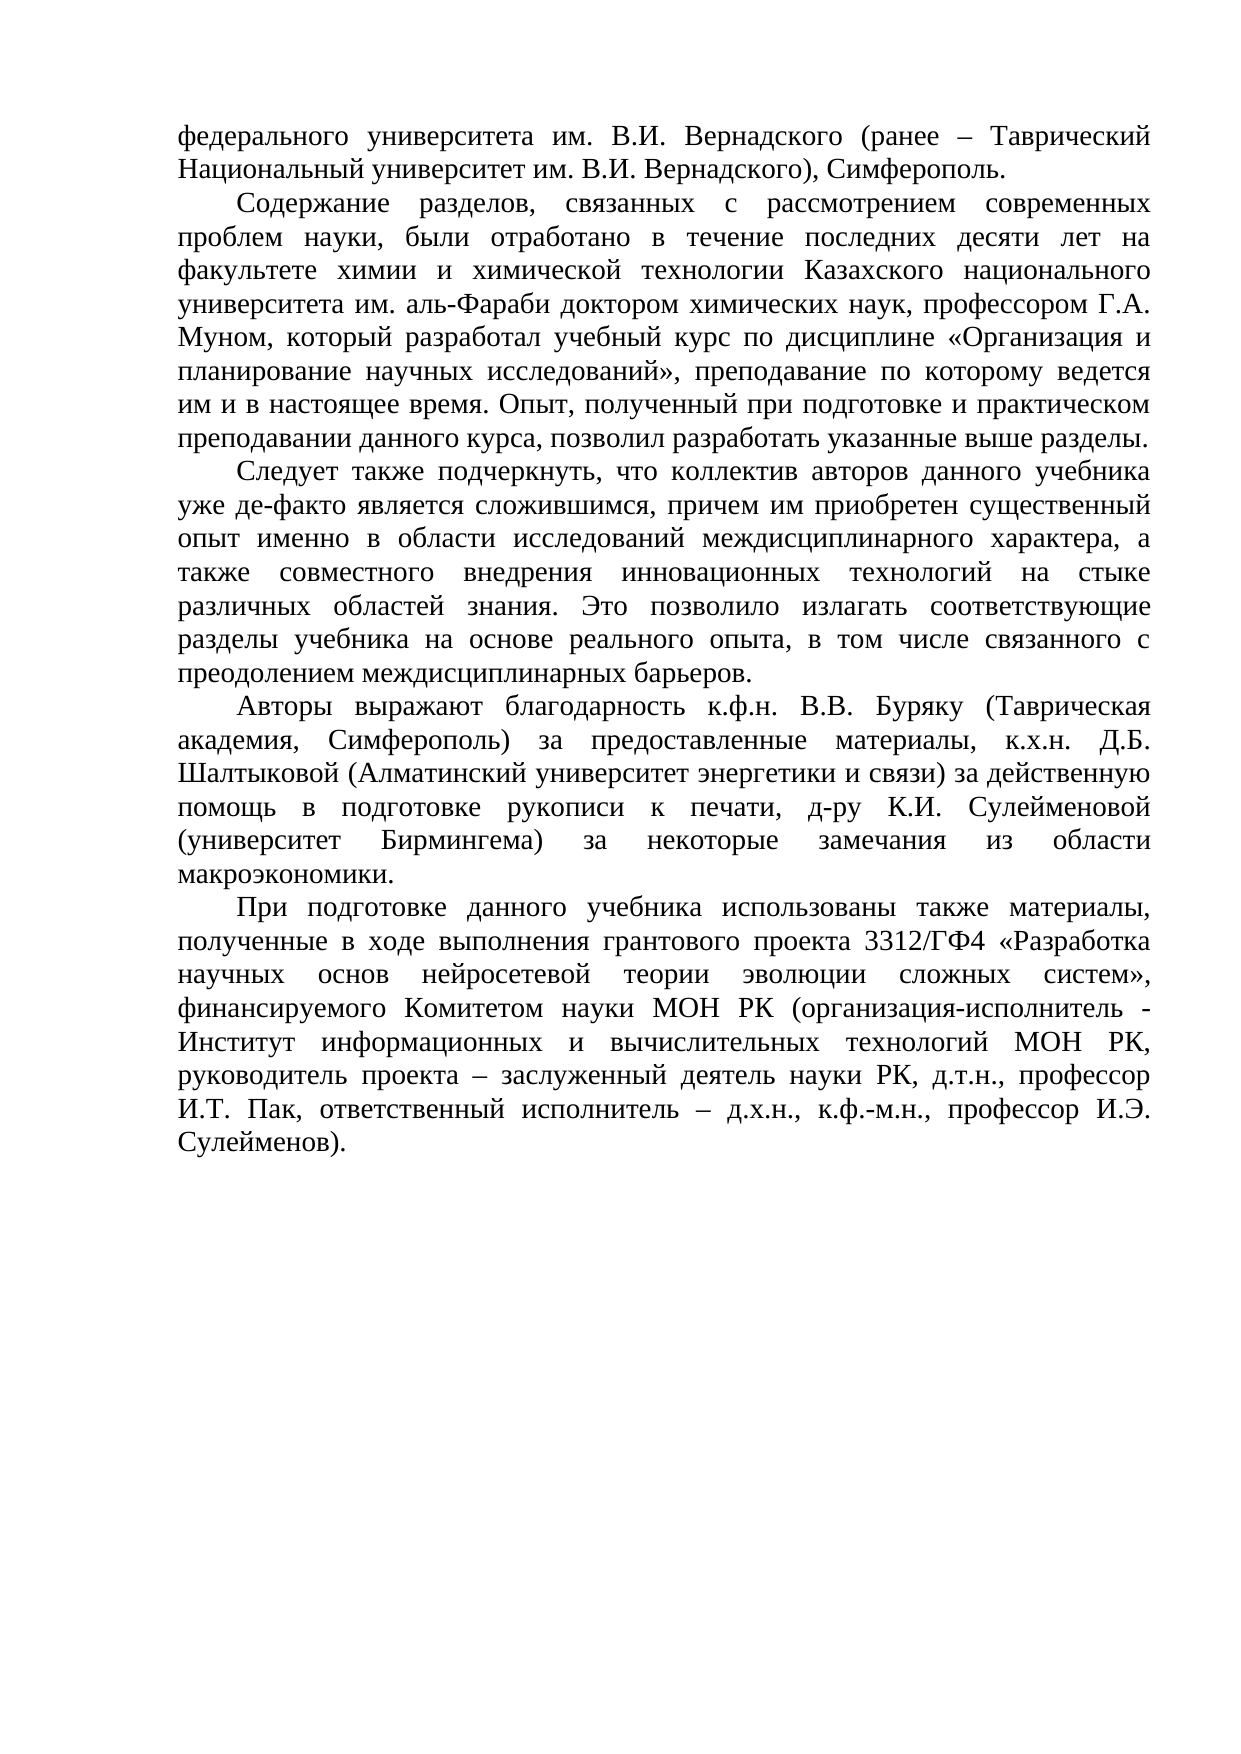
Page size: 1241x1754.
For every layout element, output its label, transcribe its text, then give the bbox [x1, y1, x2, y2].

text Содержание разделов, связанных с рассмотрением современных проблем науки, были отработано в течение последних десяти лет на факультете химии и химической технологии Казахского национального университета им. аль-Фараби доктором химических наук, профессором Г.А. Муном, который разработал учебный курс по дисциплине «Организация и планирование научных исследований», преподавание по которому ведется им и в настоящее время. Опыт, полученный при подготовке и практическом преподавании данного курса, позволил разработать указанные выше разделы. [177, 185, 1152, 453]
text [177, 118, 1152, 185]
text Следует также подчеркнуть, что коллектив авторов данного учебника уже де-факто является сложившимся, причем им приобретен существенный опыт именно в области исследований междисциплинарного характера, а также совместного внедрения инновационных технологий на стыке различных областей знания. Это позволило излагать соответствующие разделы учебника на основе реального опыта, в том числе связанного с преодолением междисциплинарных барьеров. [177, 453, 1152, 688]
text При подготовке данного учебника использованы также материалы, полученные в ходе выполнения грантового проекта 3312/ГФ4 «Разработка научных основ нейросетевой теории эволюции сложных систем», финансируемого Комитетом науки МОН РК (организация-исполнитель - Институт информационных и вычислительных технологий МОН РК, руководитель проекта – заслуженный деятель науки РК, д.т.н., профессор И.Т. Пак, ответственный исполнитель – д.х.н., к.ф.-м.н., профессор И.Э. Сулейменов). [177, 889, 1152, 1158]
text Авторы выражают благодарность к.ф.н. В.В. Буряку (Таврическая академия, Симферополь) за предоставленные материалы, к.х.н. Д.Б. Шалтыковой (Алматинский университет энергетики и связи) за действенную помощь в подготовке рукописи к печати, д-ру К.И. Сулейменовой (университет Бирмингема) за некоторые замечания из области макроэкономики. [177, 688, 1152, 889]
